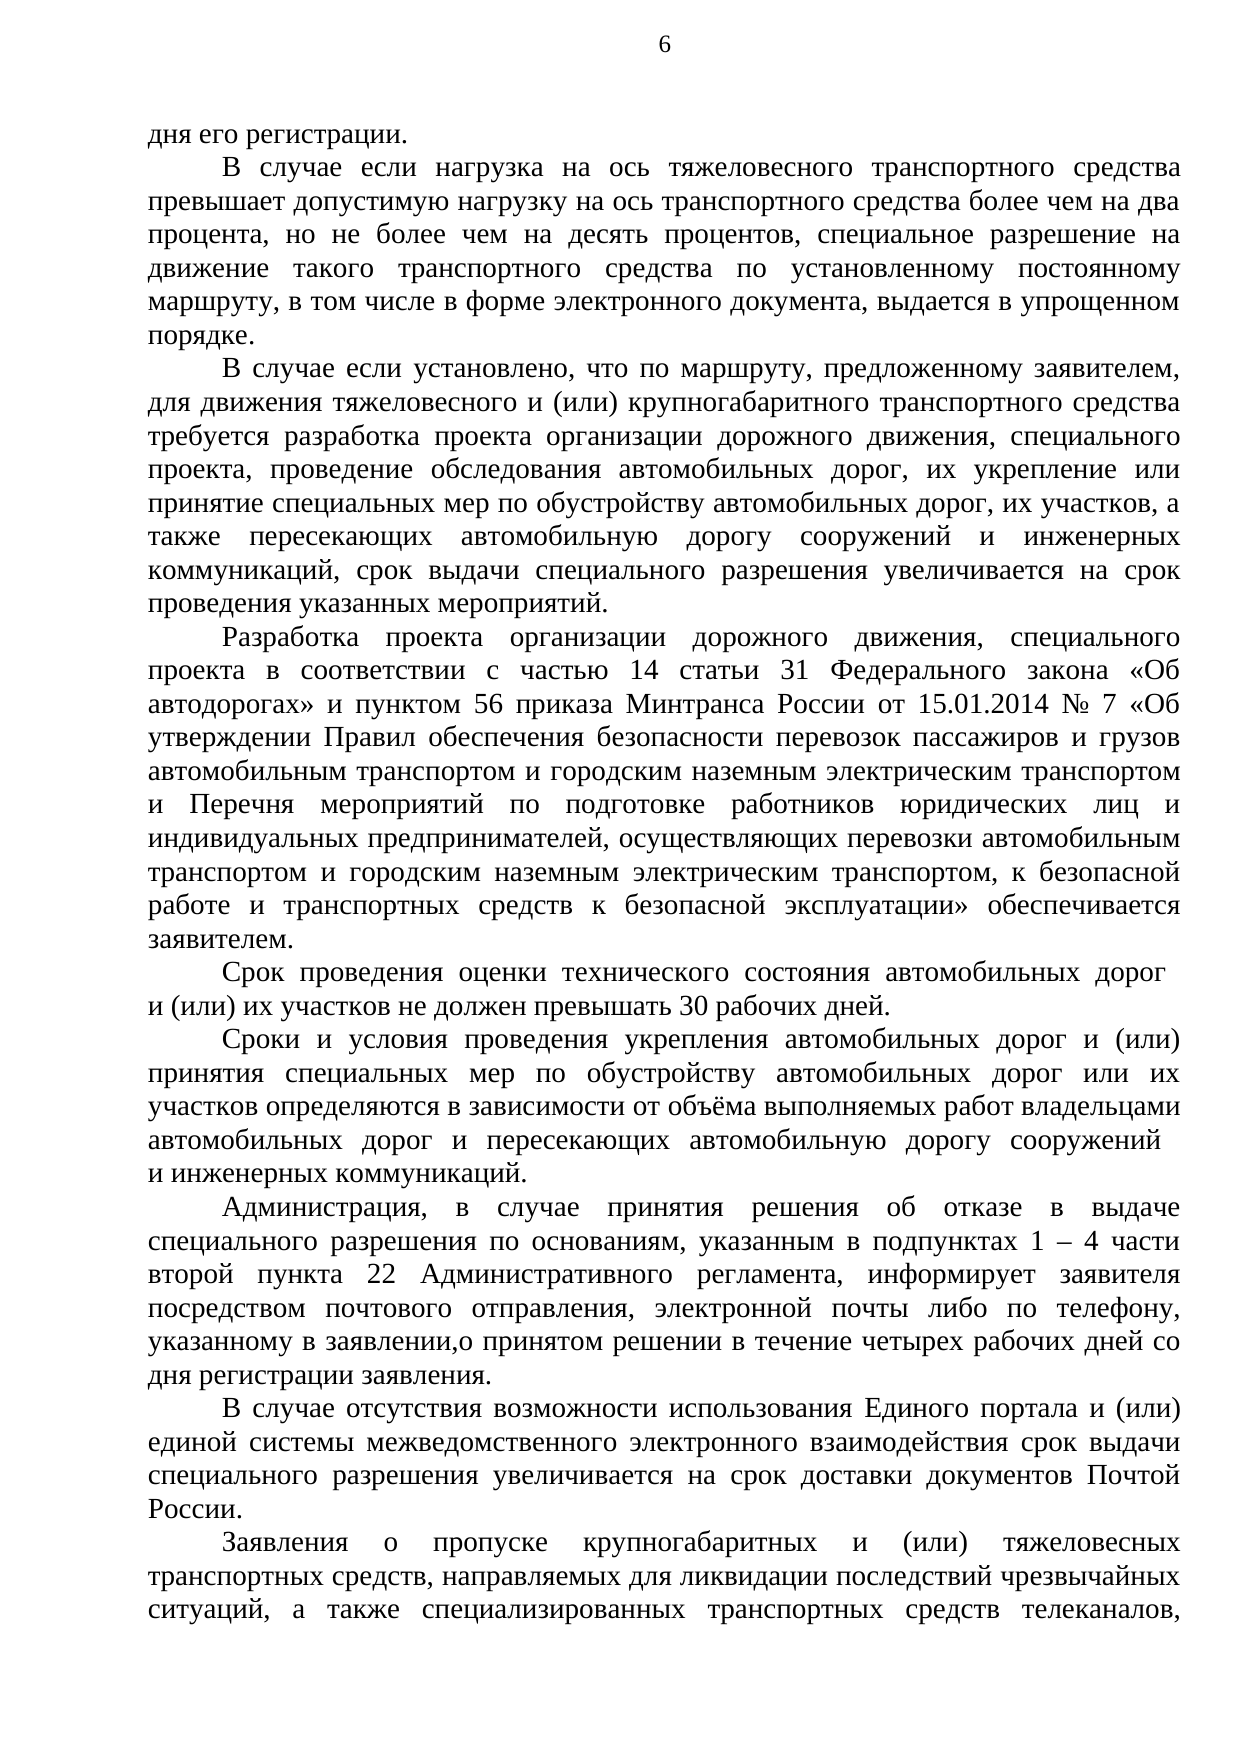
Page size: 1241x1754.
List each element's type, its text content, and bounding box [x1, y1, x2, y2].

text В случае если установлено, что по маршруту, предложенному заявителем, для движения тяжеловесного и (или) крупногабаритного транспортного средства требуется разработка проекта организации дорожного движения, специального проекта, проведение обследования автомобильных дорог, их укрепление или принятие специальных мер по обустройству автомобильных дорог, их участков, а также пересекающих автомобильную дорогу сооружений и инженерных коммуникаций, срок выдачи специального разрешения увеличивается на срок проведения указанных мероприятий. [148, 351, 1181, 619]
text Сроки и условия проведения укрепления автомобильных дорог и (или) принятия специальных мер по обустройству автомобильных дорог или их участков определяются в зависимости от объёма выполняемых работ владельцами автомобильных дорог и пересекающих автомобильную дорогу сооружений и инженерных коммуникаций. [148, 1021, 1181, 1189]
text Срок проведения оценки технического состояния автомобильных дорог и (или) их участков не должен превышать 30 рабочих дней. [148, 954, 1181, 1021]
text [148, 1524, 1181, 1625]
text В случае отсутствия возможности использования Единого портала и (или) единой системы межведомственного электронного взаимодействия срок выдачи специального разрешения увеличивается на срок доставки документов Почтой России. [148, 1390, 1181, 1524]
text Разработка проекта организации дорожного движения, специального проекта в соответствии с частью 14 статьи 31 Федерального закона «Об автодорогах» и пунктом 56 приказа Минтранса России от 15.01.2014 № 7 «Об утверждении Правил обеспечения безопасности перевозок пассажиров и грузов автомобильным транспортом и городским наземным электрическим транспортом и Перечня мероприятий по подготовке работников юридических лиц и индивидуальных предпринимателей, осуществляющих перевозки автомобильным транспортом и городским наземным электрическим транспортом, к безопасной работе и транспортных средств к безопасной эксплуатации» обеспечивается заявителем. [148, 619, 1181, 954]
text В случае если нагрузка на ось тяжеловесного транспортного средства превышает допустимую нагрузку на ось транспортного средства более чем на два процента, но не более чем на десять процентов, специальное разрешение на движение такого транспортного средства по установленному постоянному маршруту, в том числе в форме электронного документа, выдается в упрощенном порядке. [148, 149, 1181, 351]
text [148, 116, 1181, 149]
text Администрация, в случае принятия решения об отказе в выдаче специального разрешения по основаниям, указанным в подпунктах 1 – 4 части второй пункта 22 Административного регламента, информирует заявителя посредством почтового отправления, электронной почты либо по телефону, указанному в заявлении,о принятом решении в течение четырех рабочих дней со дня регистрации заявления. [148, 1189, 1181, 1390]
